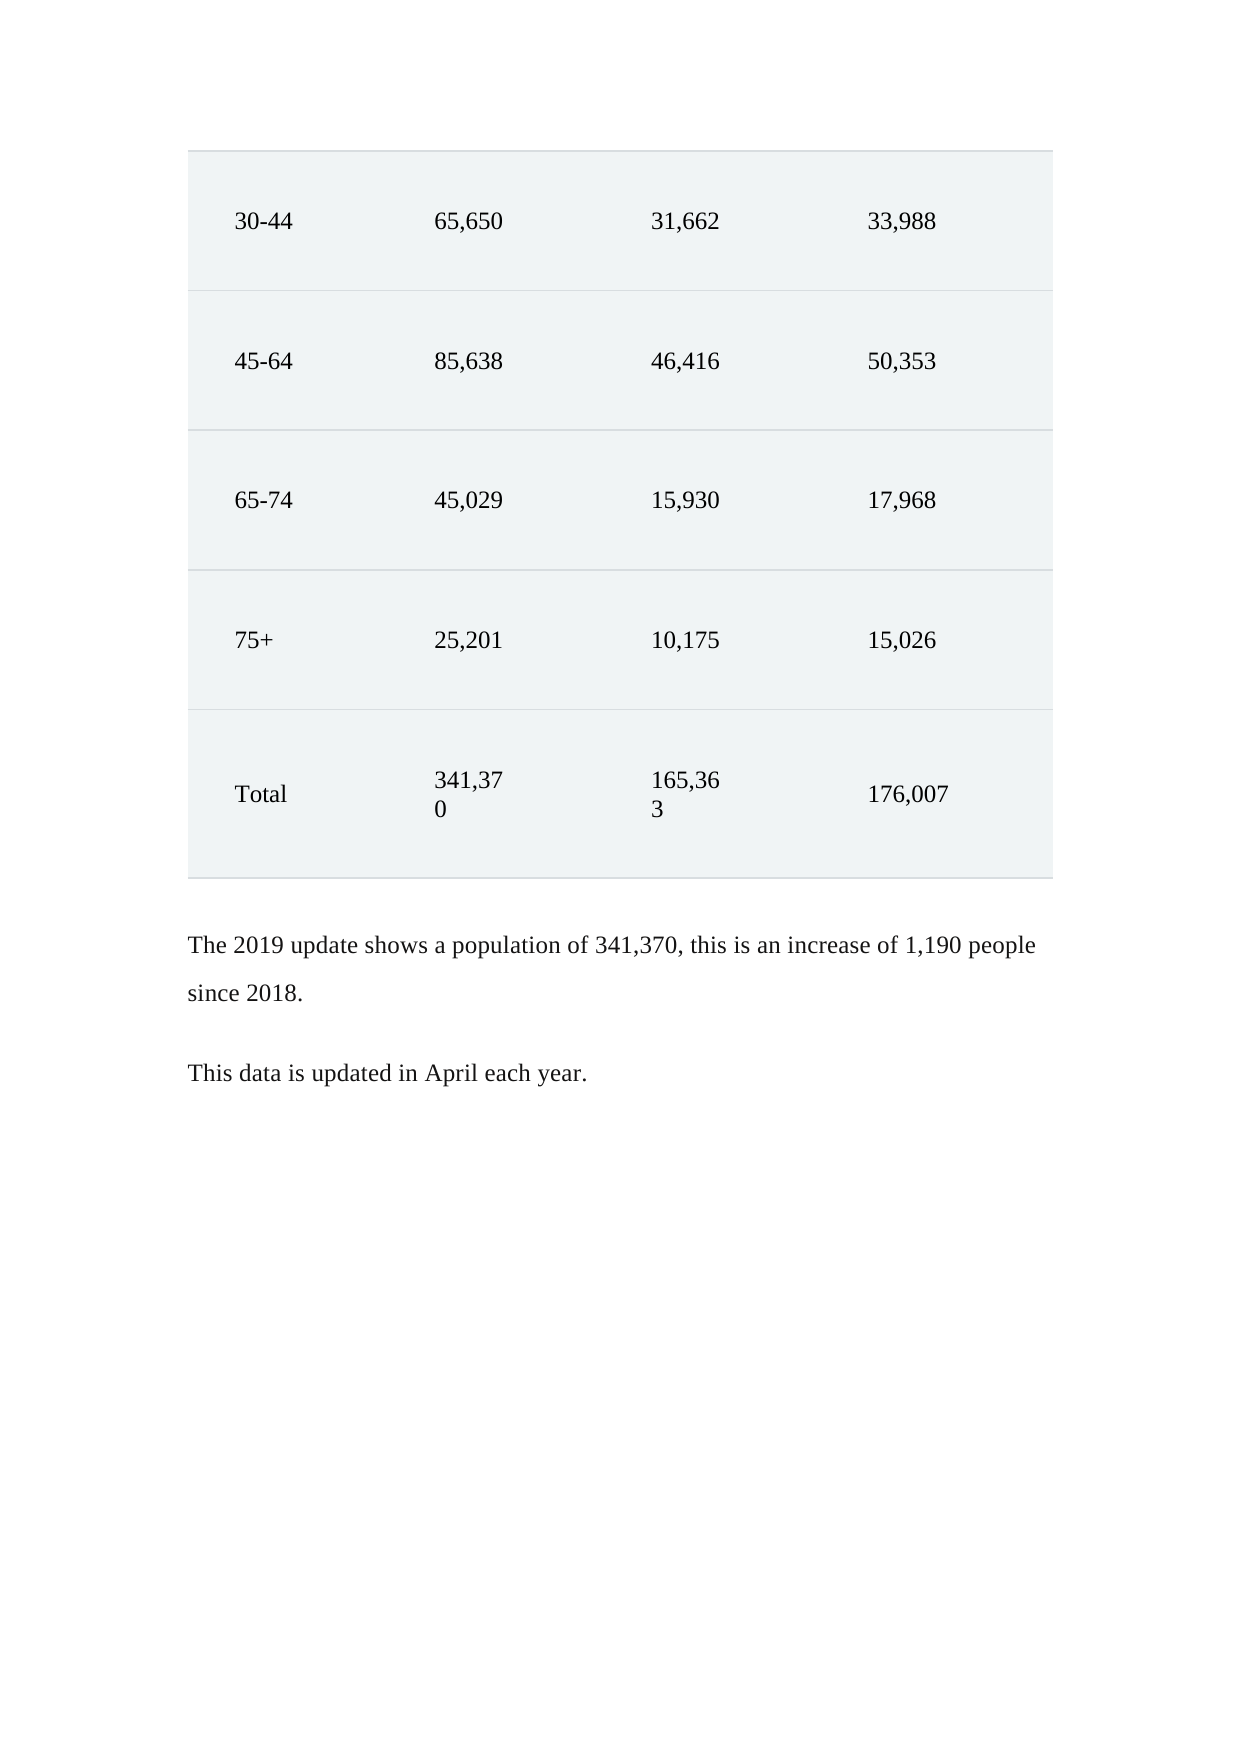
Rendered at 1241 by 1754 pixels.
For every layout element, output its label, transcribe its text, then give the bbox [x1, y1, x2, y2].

table_cell 33,988 [821, 152, 1053, 290]
table_cell 45-64 [188, 291, 387, 429]
table_cell 341,370 [387, 710, 604, 877]
text The 2019 update shows a population of 341,370, this is an increase of 1,190 people since 2018. [187, 910, 1053, 1007]
text This data is updated in April each year. [187, 1038, 1053, 1087]
table_cell 45,029 [387, 431, 604, 569]
table_cell 165,363 [604, 710, 821, 877]
table_cell 15,026 [821, 571, 1053, 709]
table_cell 46,416 [604, 291, 821, 429]
table_cell Total [188, 710, 387, 877]
table_cell 15,930 [604, 431, 821, 569]
table_cell 85,638 [387, 291, 604, 429]
table_cell 25,201 [387, 571, 604, 709]
table_cell 17,968 [821, 431, 1053, 569]
table_cell 30-44 [188, 152, 387, 290]
table_cell 176,007 [821, 710, 1053, 877]
table_cell 65,650 [387, 152, 604, 290]
table_cell 50,353 [821, 291, 1053, 429]
table_cell 75+ [188, 571, 387, 709]
table_cell 65-74 [188, 431, 387, 569]
table_cell 31,662 [604, 152, 821, 290]
table_cell 10,175 [604, 571, 821, 709]
